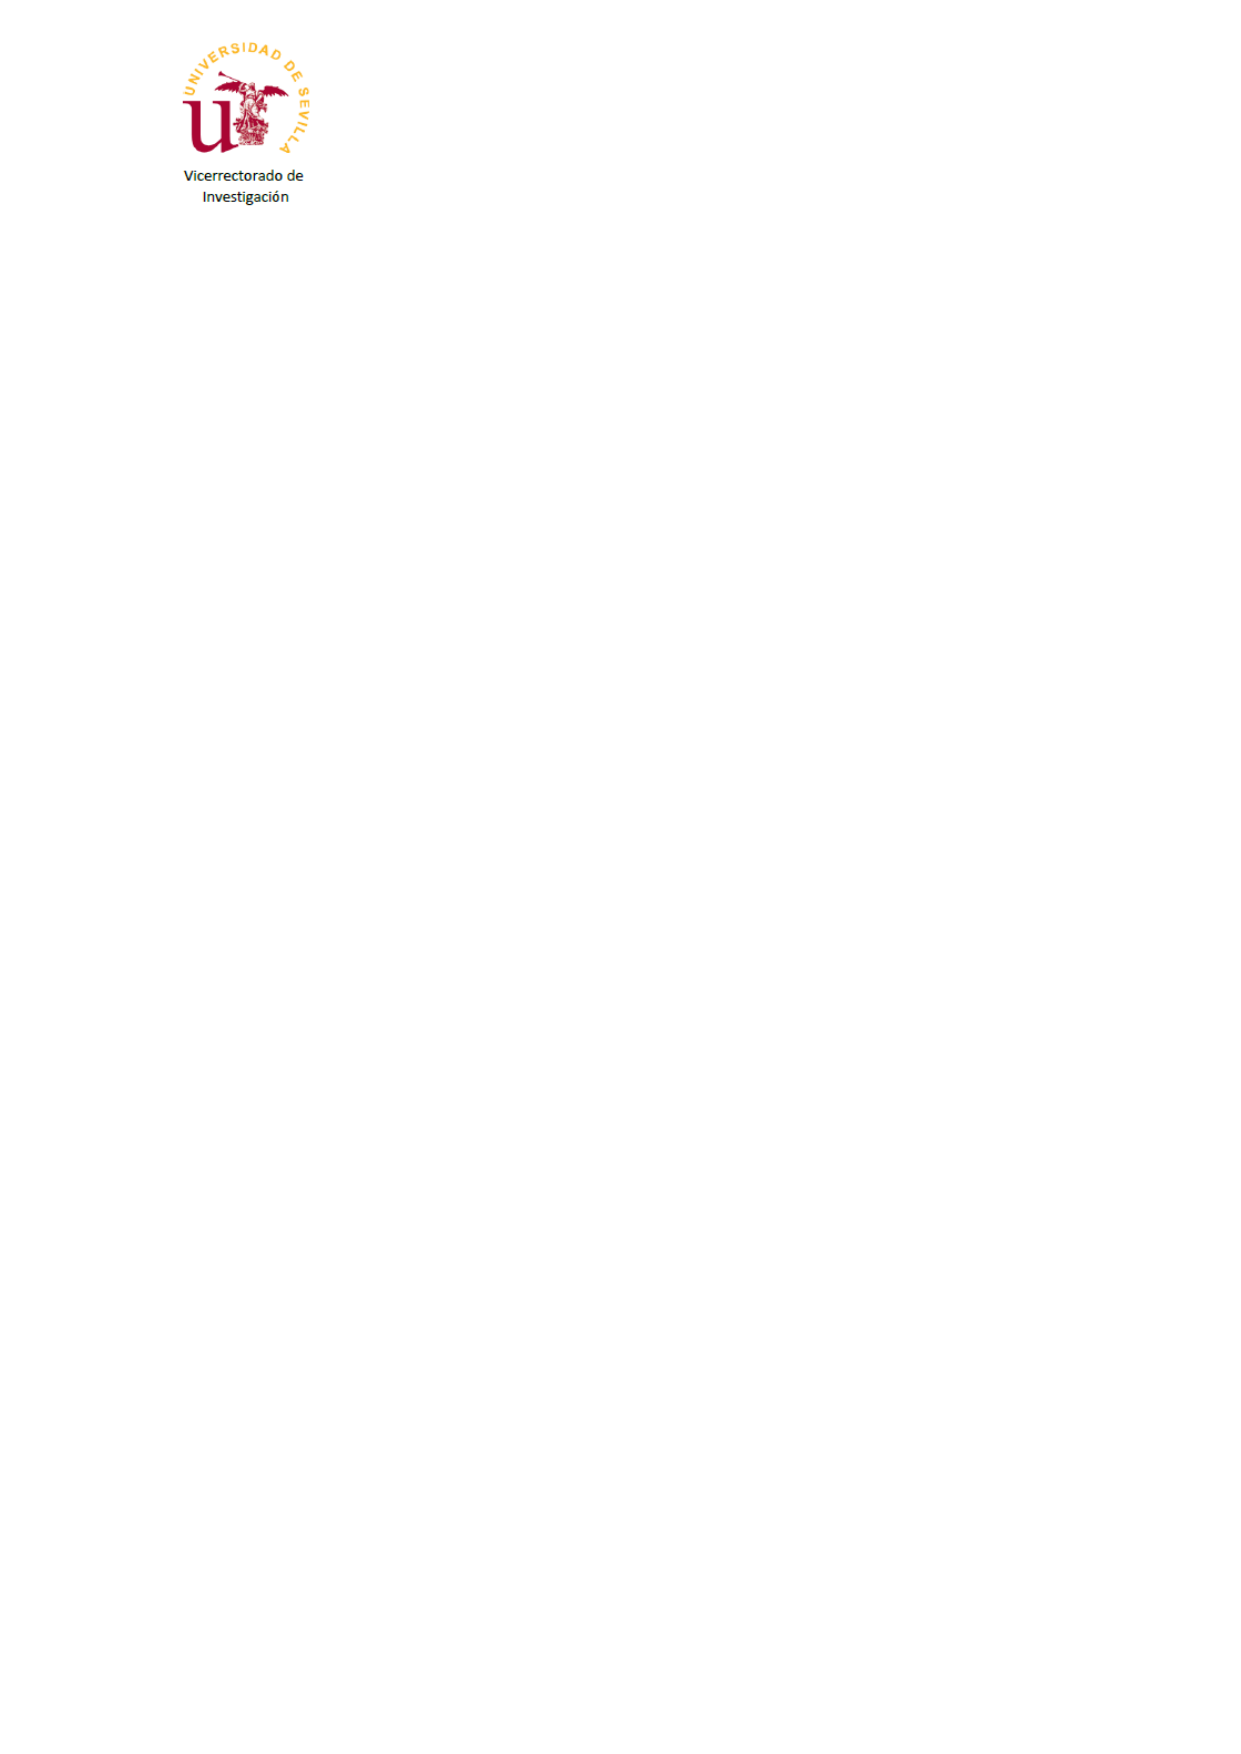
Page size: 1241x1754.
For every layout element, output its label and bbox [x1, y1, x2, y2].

picture [175, 35, 320, 210]
